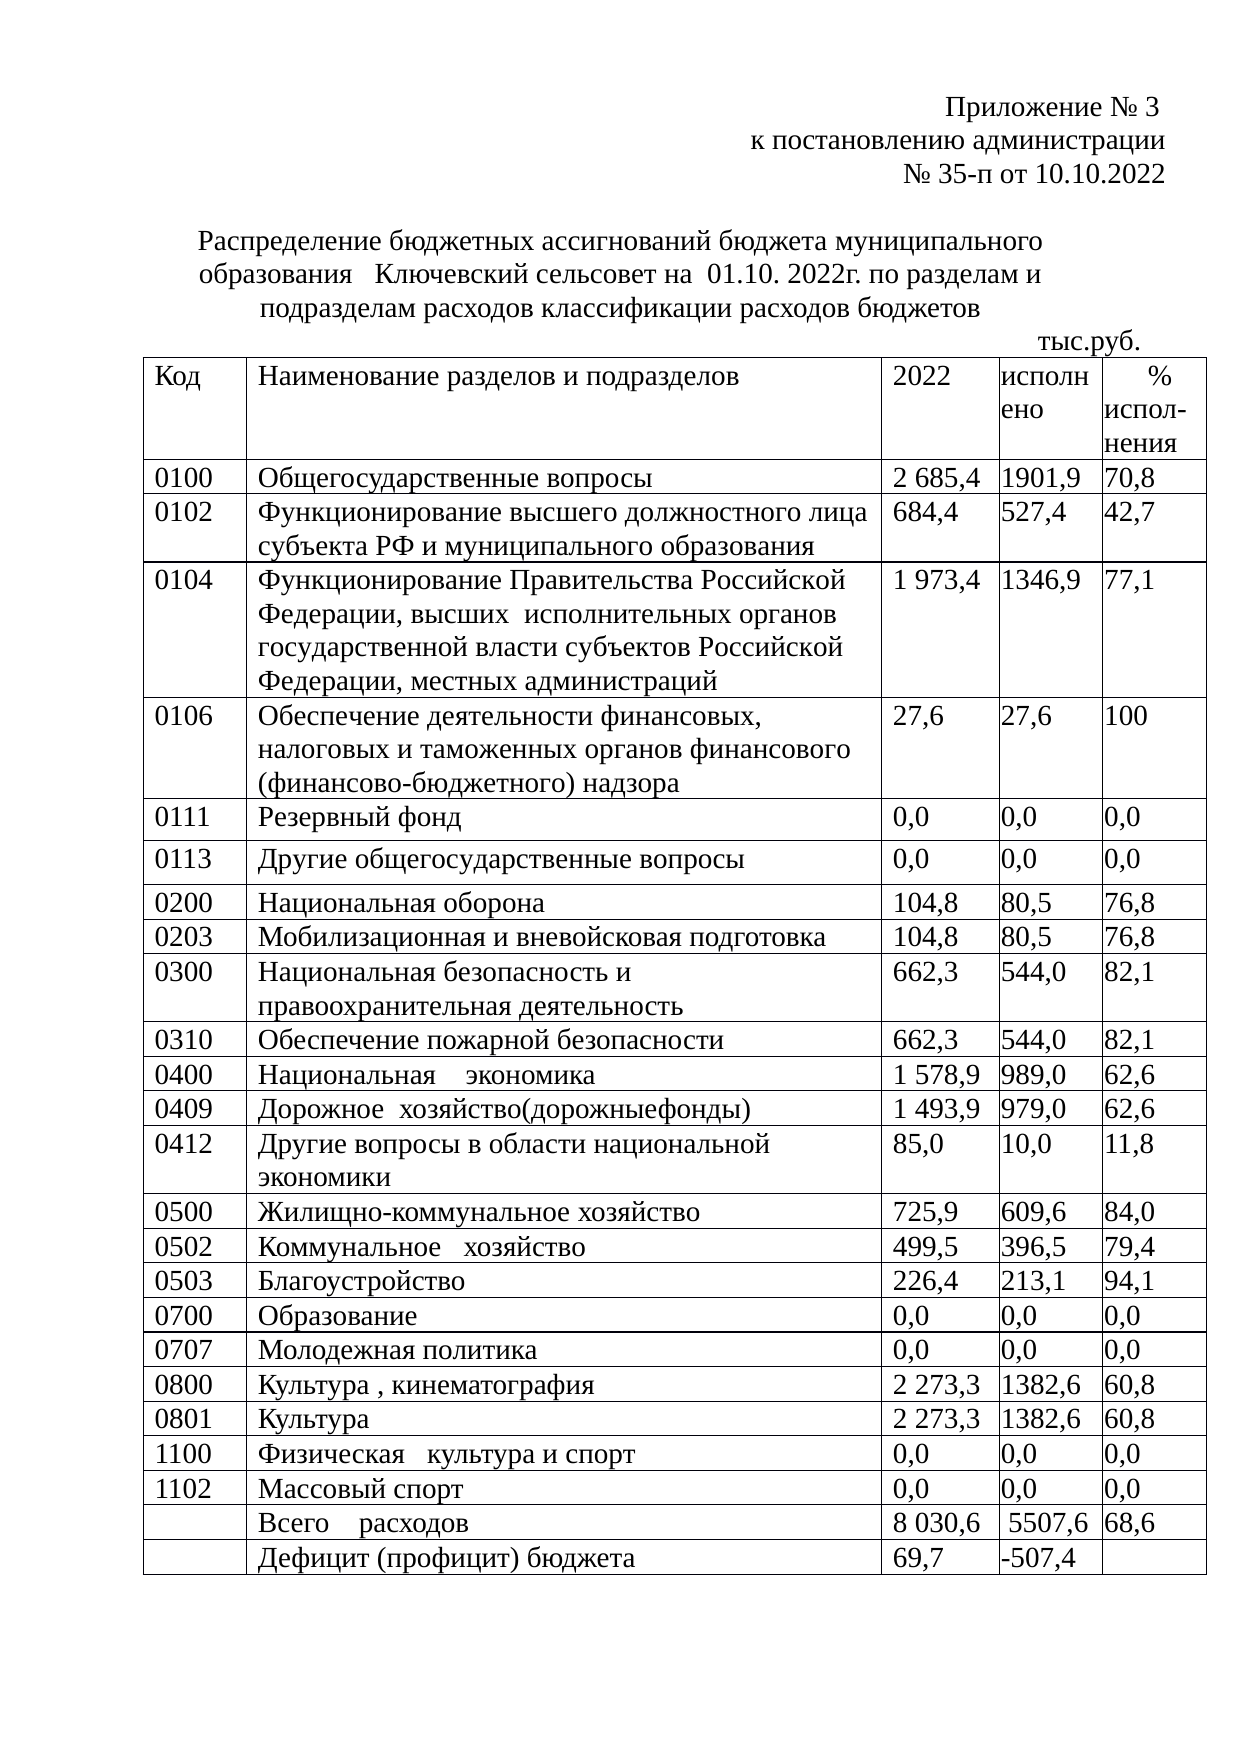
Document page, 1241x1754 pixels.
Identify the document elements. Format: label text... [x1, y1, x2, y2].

table_cell 0,0 [1103, 1436, 1206, 1470]
table_cell 0,0 [1103, 799, 1206, 840]
table_cell -507,4 [1000, 1540, 1102, 1573]
table_cell 725,9 [882, 1194, 999, 1228]
table_cell 0801 [144, 1402, 246, 1435]
table_cell Национальная безопасность и правоохранительная деятельность [247, 954, 881, 1021]
table_cell [1103, 1540, 1206, 1573]
table_cell 0310 [144, 1022, 246, 1056]
table_cell 544,0 [1000, 954, 1102, 1021]
table_cell 662,3 [882, 1022, 999, 1056]
table_cell Всего расходов [247, 1505, 881, 1539]
table_cell 0,0 [1000, 799, 1102, 840]
table_cell 82,1 [1103, 954, 1206, 1021]
table_cell 80,5 [1000, 885, 1102, 918]
table_cell 0,0 [1000, 1333, 1102, 1366]
table_cell Дорожное хозяйство(дорожныефонды) [247, 1091, 881, 1125]
table_cell 76,8 [1103, 920, 1206, 953]
text тыс.руб. [177, 323, 1152, 357]
table_cell 1382,6 [1000, 1402, 1102, 1435]
table_cell 1 973,4 [882, 563, 999, 697]
table_cell 0106 [144, 698, 246, 798]
table_cell 1 578,9 [882, 1057, 999, 1090]
table_cell 80,5 [1000, 920, 1102, 953]
table_cell 0,0 [882, 1333, 999, 1366]
table_cell Жилищно-коммунальное хозяйство [247, 1194, 881, 1228]
table_cell [144, 1540, 246, 1573]
table_cell 1901,9 [1000, 460, 1102, 493]
table_cell 60,8 [1103, 1367, 1206, 1401]
table_cell 2 273,3 [882, 1402, 999, 1435]
table_cell 0700 [144, 1298, 246, 1331]
table_cell Культура [247, 1402, 881, 1435]
table_cell 0,0 [1103, 1333, 1206, 1366]
table_cell 1100 [144, 1436, 246, 1470]
table_cell 0,0 [1000, 1471, 1102, 1504]
table_cell 70,8 [1103, 460, 1206, 493]
table_cell 544,0 [1000, 1022, 1102, 1056]
table_cell 979,0 [1000, 1091, 1102, 1125]
table_header % испол- нения [1103, 358, 1206, 459]
table_cell 0,0 [1000, 1436, 1102, 1470]
table_cell 0200 [144, 885, 246, 918]
table_cell 0102 [144, 494, 246, 561]
table_cell 0203 [144, 920, 246, 953]
table_cell 0,0 [1103, 841, 1206, 884]
table_cell Физическая культура и спорт [247, 1436, 881, 1470]
table_cell 1 493,9 [882, 1091, 999, 1125]
table_cell Функционирование высшего должностного лица субъекта РФ и муниципального образования [247, 494, 881, 561]
table_cell 0,0 [882, 1298, 999, 1331]
table_cell 100 [1103, 698, 1206, 798]
table_cell 60,8 [1103, 1402, 1206, 1435]
table_cell 226,4 [882, 1263, 999, 1297]
table_cell 0800 [144, 1367, 246, 1401]
table_cell 5507,6 [1000, 1505, 1102, 1539]
table_cell Другие вопросы в области национальной экономики [247, 1126, 881, 1193]
table_cell 0502 [144, 1229, 246, 1262]
table_cell 27,6 [1000, 698, 1102, 798]
table_cell 0111 [144, 799, 246, 840]
table_cell 0113 [144, 841, 246, 884]
table_cell Благоустройство [247, 1263, 881, 1297]
table_cell 68,6 [1103, 1505, 1206, 1539]
table_cell 0,0 [1103, 1298, 1206, 1331]
table_cell 0707 [144, 1333, 246, 1366]
table_cell 0400 [144, 1057, 246, 1090]
table_cell 989,0 [1000, 1057, 1102, 1090]
table_cell Общегосударственные вопросы [247, 460, 881, 493]
table_cell 0300 [144, 954, 246, 1021]
table_cell 0412 [144, 1126, 246, 1193]
table_cell 1382,6 [1000, 1367, 1102, 1401]
table_cell Обеспечение деятельности финансовых, налоговых и таможенных органов финансового (финансово-бюджетного) надзора [247, 698, 881, 798]
table_header 2022 [882, 358, 999, 459]
table_cell 79,4 [1103, 1229, 1206, 1262]
table_cell 62,6 [1103, 1091, 1206, 1125]
table_cell 10,0 [1000, 1126, 1102, 1193]
table_header Наименование разделов и подразделов [247, 358, 881, 459]
table_cell 0500 [144, 1194, 246, 1228]
table_cell Функционирование Правительства Российской Федерации, высших исполнительных органов государственной власти субъектов Российской Федерации, местных администраций [247, 563, 881, 697]
table_cell Резервный фонд [247, 799, 881, 840]
table_cell 0,0 [1103, 1471, 1206, 1504]
table_cell 0503 [144, 1263, 246, 1297]
table_header Код [144, 358, 246, 459]
table_cell 213,1 [1000, 1263, 1102, 1297]
table_cell 0,0 [882, 841, 999, 884]
table_cell 662,3 [882, 954, 999, 1021]
table_cell 0409 [144, 1091, 246, 1125]
table_cell 69,7 [882, 1540, 999, 1573]
table_cell 77,1 [1103, 563, 1206, 697]
table_cell 0,0 [882, 1436, 999, 1470]
table_cell 11,8 [1103, 1126, 1206, 1193]
table_cell 76,8 [1103, 885, 1206, 918]
table_cell Национальная оборона [247, 885, 881, 918]
table_cell 2 273,3 [882, 1367, 999, 1401]
table_cell 85,0 [882, 1126, 999, 1193]
table_cell 0,0 [882, 799, 999, 840]
table_cell 527,4 [1000, 494, 1102, 561]
table_cell [144, 1505, 246, 1539]
table_cell Другие общегосударственные вопросы [247, 841, 881, 884]
table_cell Мобилизационная и вневойсковая подготовка [247, 920, 881, 953]
table_cell 1346,9 [1000, 563, 1102, 697]
table_cell 2 685,4 [882, 460, 999, 493]
table_cell 82,1 [1103, 1022, 1206, 1056]
text Распределение бюджетных ассигнований бюджета муниципального образования Ключевский сельсовет на 01.10. 2022г. по разделам и подразделам расходов классификации расходов бюджетов [177, 223, 1063, 323]
table_cell 396,5 [1000, 1229, 1102, 1262]
table_cell 27,6 [882, 698, 999, 798]
table_cell 0100 [144, 460, 246, 493]
table_cell 94,1 [1103, 1263, 1206, 1297]
table_cell 684,4 [882, 494, 999, 561]
table_cell Молодежная политика [247, 1333, 881, 1366]
table_cell 1102 [144, 1471, 246, 1504]
table_cell 8 030,6 [882, 1505, 999, 1539]
table_cell 104,8 [882, 885, 999, 918]
table_cell Образование [247, 1298, 881, 1331]
table_cell 499,5 [882, 1229, 999, 1262]
table_cell 42,7 [1103, 494, 1206, 561]
table_cell Обеспечение пожарной безопасности [247, 1022, 881, 1056]
table_cell 0,0 [1000, 1298, 1102, 1331]
table_cell 104,8 [882, 920, 999, 953]
table_cell 0,0 [882, 1471, 999, 1504]
table_cell Национальная экономика [247, 1057, 881, 1090]
table_cell Дефицит (профицит) бюджета [247, 1540, 881, 1573]
table_cell Культура , кинематография [247, 1367, 881, 1401]
table_cell Массовый спорт [247, 1471, 881, 1504]
table_header исполнено [1000, 358, 1102, 459]
table_cell Коммунальное хозяйство [247, 1229, 881, 1262]
table_cell 609,6 [1000, 1194, 1102, 1228]
table_cell 62,6 [1103, 1057, 1206, 1090]
table_cell 0104 [144, 563, 246, 697]
table_header Приложение № 3 к постановлению администрации № 35-п от 10.10.2022 [678, 89, 1177, 223]
table_cell 0,0 [1000, 841, 1102, 884]
table_cell 84,0 [1103, 1194, 1206, 1228]
